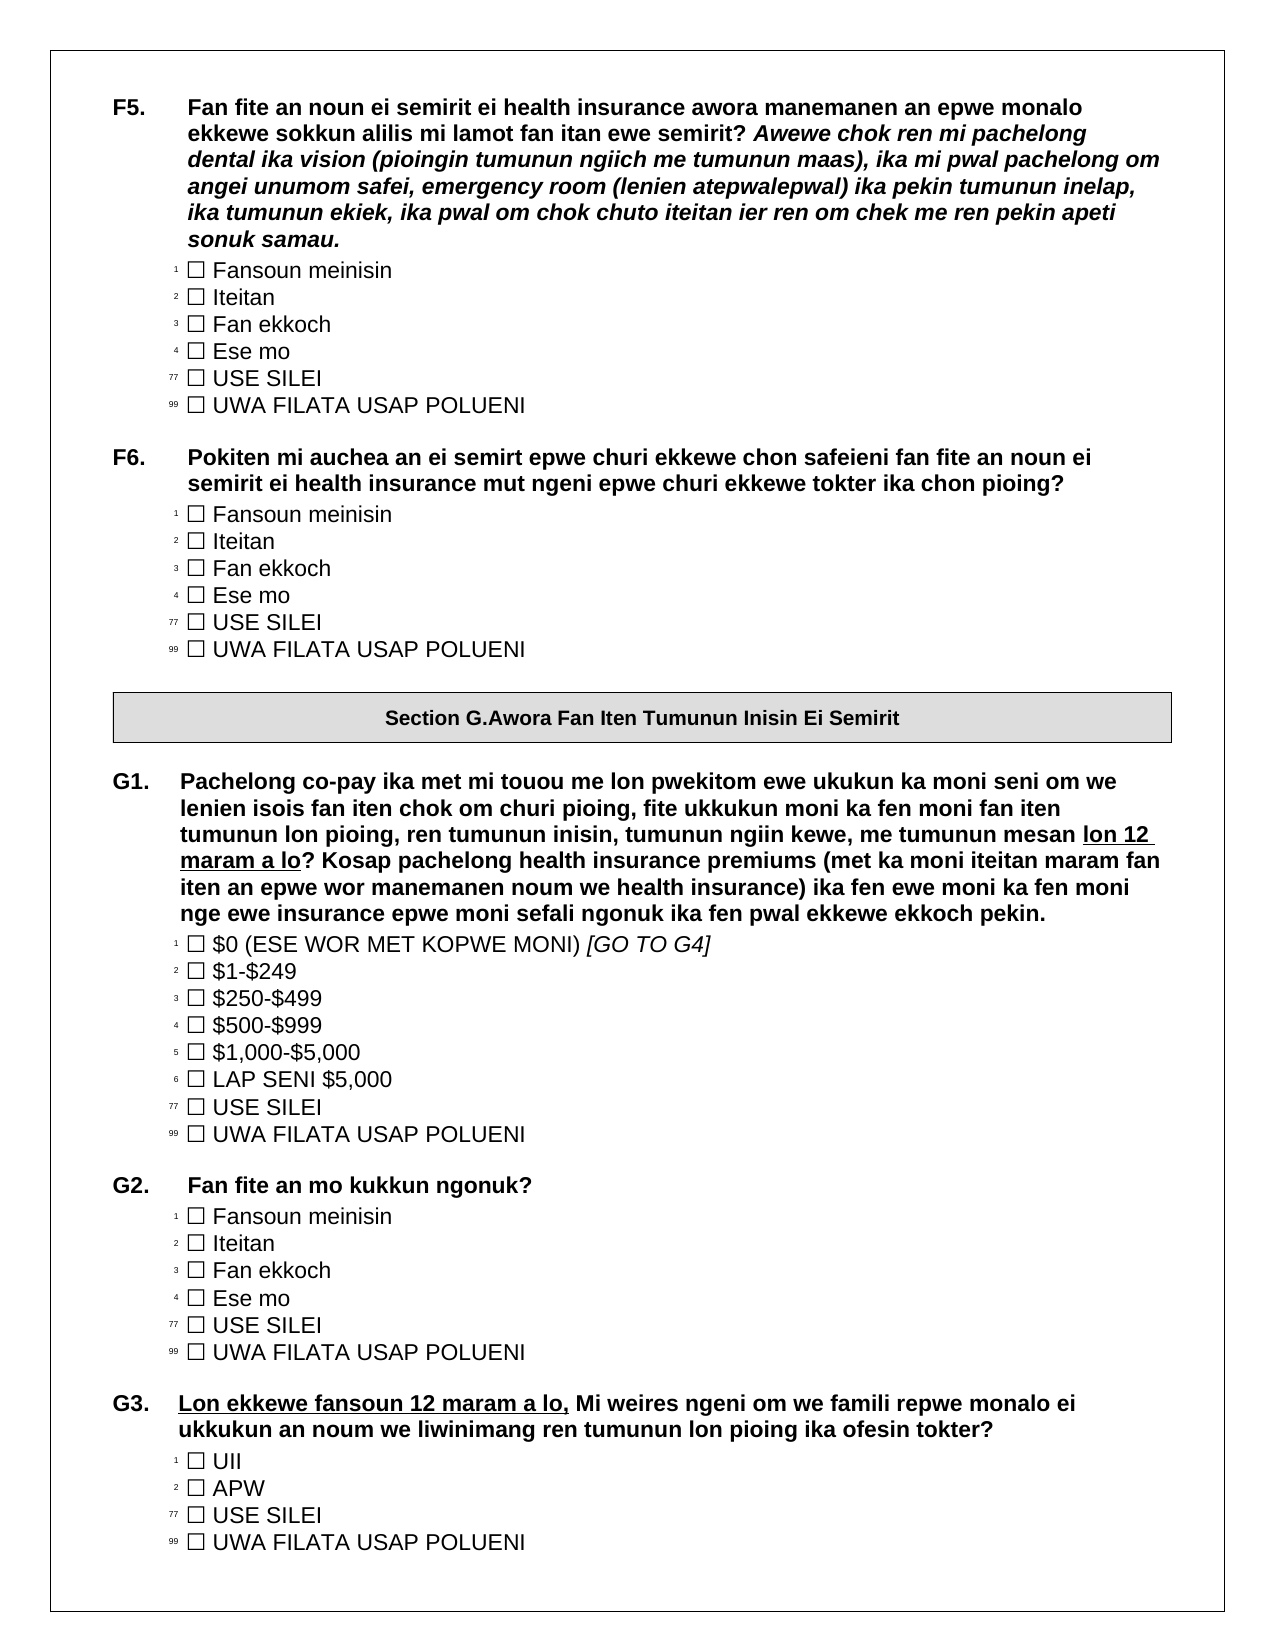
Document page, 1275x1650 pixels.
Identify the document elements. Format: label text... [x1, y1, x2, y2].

list ☐ UWA FILATA USAP POLUENI [178, 1530, 1162, 1555]
list ☐ $500-$999 [178, 1014, 1162, 1039]
list ☐ Ese mo [178, 584, 1162, 609]
list ☐ Fan ekkoch [178, 557, 1162, 582]
list ☐ Iteitan [178, 285, 1162, 310]
list ☐ LAP SENI $5,000 [178, 1068, 1162, 1093]
list ☐ Iteitan [178, 529, 1162, 554]
list F6. Pokiten mi auchea an ei semirt epwe churi ekkewe chon safeieni fan fite an noun ei semirit ei health insurance mut ngeni epwe churi ekkewe tokter ika chon pioing? [112, 443, 1162, 496]
list ☐ Fansoun meinisin [178, 1205, 1162, 1230]
list ☐ UWA FILATA USAP POLUENI [178, 1340, 1162, 1365]
list ☐ $1,000-$5,000 [178, 1041, 1162, 1066]
list G3. Lon ekkewe fansoun 12 maram a lo, Mi weires ngeni om we famili repwe monalo ei ukkukun an noum we liwinimang ren tumunun lon pioing ika ofesin tokter? [112, 1390, 1162, 1443]
list G2. Fan fite an mo kukkun ngonuk? [112, 1172, 1162, 1198]
list G1. Pachelong co-pay ika met mi touou me lon pwekitom ewe ukukun ka moni seni om we lenien isois fan iten chok om churi pioing, fite ukkukun moni ka fen moni fan iten tumunun lon pioing, ren tumunun inisin, tumunun ngiin kewe, me tumunun mesan lon 12 maram a lo? Kosap pachelong health insurance premiums (met ka moni iteitan maram fan iten an epwe wor manemanen noum we health insurance) ika fen ewe moni ka fen moni nge ewe insurance epwe moni sefali ngonuk ika fen pwal ekkewe ekkoch pekin. [112, 768, 1162, 926]
list ☐ Ese mo [178, 1286, 1162, 1311]
list ☐ $1-$249 [178, 959, 1162, 984]
list ☐ Iteitan [178, 1232, 1162, 1257]
list ☐ Ese mo [178, 339, 1162, 364]
list ☐ UII [178, 1449, 1162, 1474]
list ☐ USE SILEI [178, 1503, 1162, 1528]
list ☐ USE SILEI [178, 366, 1162, 391]
list ☐ Fan ekkoch [178, 312, 1162, 337]
list ☐ USE SILEI [178, 1095, 1162, 1120]
subtitle Awora Fan Iten Tumunun Inisin Ei Semirit [114, 693, 1171, 742]
list ☐ UWA FILATA USAP POLUENI [178, 393, 1162, 418]
list F5. Fan fite an noun ei semirit ei health insurance awora manemanen an epwe monalo ekkewe sokkun alilis mi lamot fan itan ewe semirit? Awewe chok ren mi pachelong dental ika vision (pioingin tumunun ngiich me tumunun maas), ika mi pwal pachelong om angei unumom safei, emergency room (lenien atepwalepwal) ika pekin tumunun inelap, ika tumunun ekiek, ika pwal om chok chuto iteitan ier ren om chek me ren pekin apeti sonuk samau. [112, 94, 1162, 252]
list ☐ UWA FILATA USAP POLUENI [178, 1122, 1162, 1147]
list ☐ $250-$499 [178, 987, 1162, 1012]
list ☐ UWA FILATA USAP POLUENI [178, 638, 1162, 663]
list ☐ USE SILEI [178, 1313, 1162, 1338]
list ☐ Fansoun meinisin [178, 258, 1162, 283]
list ☐ APW [178, 1476, 1162, 1501]
list ☐ $0 (ESE WOR MET KOPWE MONI) [GO TO G4] [178, 932, 1162, 957]
list ☐ Fan ekkoch [178, 1259, 1162, 1284]
list ☐ Fansoun meinisin [178, 502, 1162, 527]
list ☐ USE SILEI [178, 611, 1162, 636]
